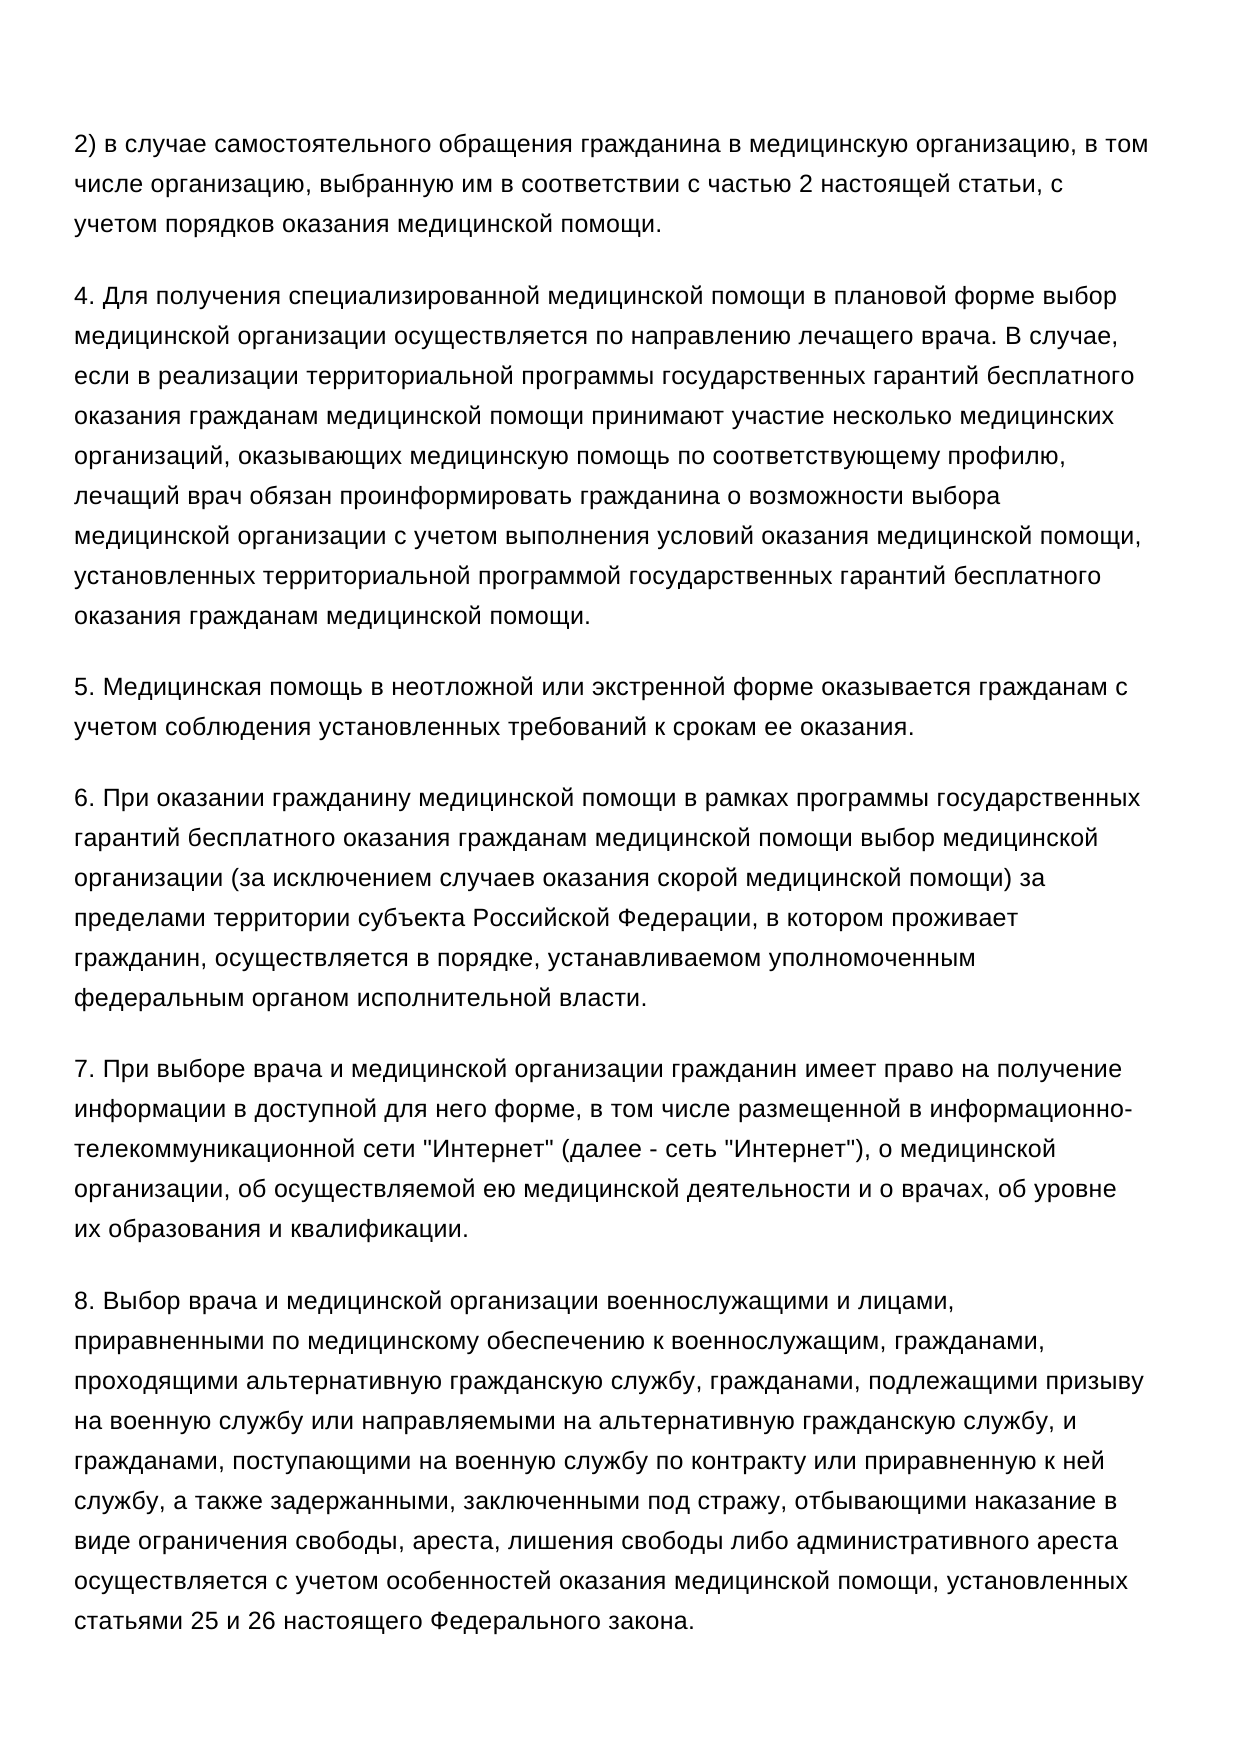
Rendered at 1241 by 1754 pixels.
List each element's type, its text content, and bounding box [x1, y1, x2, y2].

text 7. При выборе врача и медицинской организации гражданин имеет право на получение информации в доступной для него форме, в том числе размещенной в информационно-телекоммуникационной сети "Интернет" (далее - сеть "Интернет"), о медицинской организации, об осуществляемой ею медицинской деятельности и о врачах, об уровне их образования и квалификации. [74, 1043, 1152, 1243]
text 2) в случае самостоятельного обращения гражданина в медицинскую организацию, в том числе организацию, выбранную им в соответствии с частью 2 настоящей статьи, с учетом порядков оказания медицинской помощи. [74, 118, 1152, 238]
text 5. Медицинская помощь в неотложной или экстренной форме оказывается гражданам с учетом соблюдения установленных требований к срокам ее оказания. [74, 661, 1152, 741]
text 6. При оказании гражданину медицинской помощи в рамках программы государственных гарантий бесплатного оказания гражданам медицинской помощи выбор медицинской организации (за исключением случаев оказания скорой медицинской помощи) за пределами территории субъекта Российской Федерации, в котором проживает гражданин, осуществляется в порядке, устанавливаемом уполномоченным федеральным органом исполнительной власти. [74, 772, 1152, 1012]
text 8. Выбор врача и медицинской организации военнослужащими и лицами, приравненными по медицинскому обеспечению к военнослужащим, гражданами, проходящими альтернативную гражданскую службу, гражданами, подлежащими призыву на военную службу или направляемыми на альтернативную гражданскую службу, и гражданами, поступающими на военную службу по контракту или приравненную к ней службу, а также задержанными, заключенными под стражу, отбывающими наказание в виде ограничения свободы, ареста, лишения свободы либо административного ареста осуществляется с учетом особенностей оказания медицинской помощи, установленных статьями 25 и 26 настоящего Федерального закона. [74, 1274, 1152, 1634]
text 4. Для получения специализированной медицинской помощи в плановой форме выбор медицинской организации осуществляется по направлению лечащего врача. В случае, если в реализации территориальной программы государственных гарантий бесплатного оказания гражданам медицинской помощи принимают участие несколько медицинских организаций, оказывающих медицинскую помощь по соответствующему профилю, лечащий врач обязан проинформировать гражданина о возможности выбора медицинской организации с учетом выполнения условий оказания медицинской помощи, установленных территориальной программой государственных гарантий бесплатного оказания гражданам медицинской помощи. [74, 269, 1152, 629]
